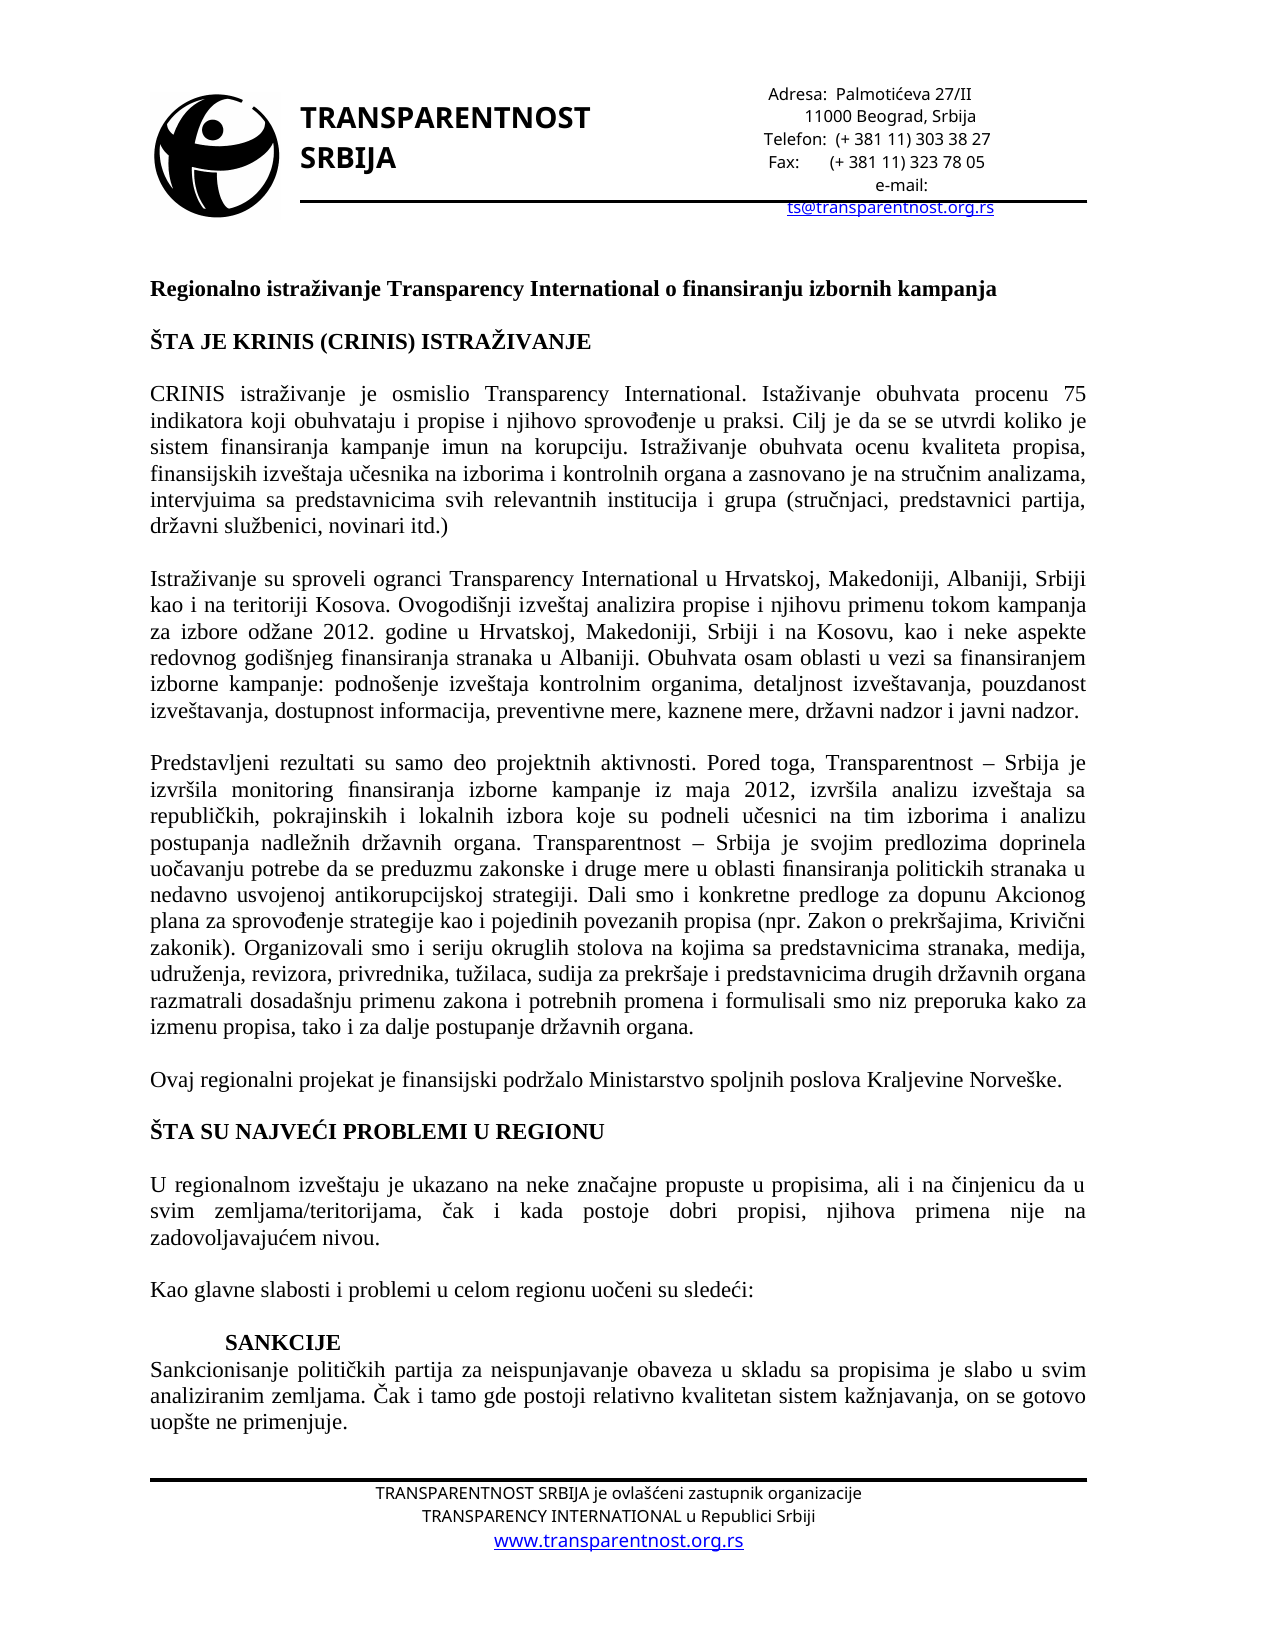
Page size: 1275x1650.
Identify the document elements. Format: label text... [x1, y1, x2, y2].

text U regionalnom izveštaju je ukazano na neke značajne propuste u propisima, ali i na činjenicu da u svim zemljama/teritorijama, čak i kada postoje dobri propisi, njihova primena nije na zadovoljavajućem nivou. [150, 1171, 1087, 1250]
text SANKCIJE [150, 1329, 1087, 1356]
text Regionalno istraživanje Transparency International o finansiranju izbornih kampanja [150, 275, 1087, 301]
text CRINIS istraživanje je osmislio Transparency International. Istaživanje obuhvata procenu 75 indikatora koji obuhvataju i propise i njihovo sprovođenje u praksi. Cilj je da se se utvrdi koliko je sistem finansiranja kampanje imun na korupciju. Istraživanje obuhvata ocenu kvaliteta propisa, finansijskih izveštaja učesnika na izborima i kontrolnih organa a zasnovano je na stručnim analizama, intervjuima sa predstavnicima svih relevantnih institucija i grupa (stručnjaci, predstavnici partija, državni službenici, novinari itd.) [150, 381, 1087, 539]
text Istraživanje su sproveli ogranci Transparency International u Hrvatskoj, Makedoniji, Albaniji, Srbiji kao i na teritoriji Kosova. Ovogodišnji izveštaj analizira propise i njihovu primenu tokom kampanja za izbore odžane 2012. godine u Hrvatskoj, Makedoniji, Srbiji i na Kosovu, kao i neke aspekte redovnog godišnjeg finansiranja stranaka u Albaniji. Obuhvata osam oblasti u vezi sa finansiranjem izborne kampanje: podnošenje izveštaja kontrolnim organima, detaljnost izveštavanja, pouzdanost izveštavanja, dostupnost informacija, preventivne mere, kaznene mere, državni nadzor i javni nadzor. [150, 565, 1087, 723]
text Sankcionisanje političkih partija za neispunjavanje obaveza u skladu sa propisima je slabo u svim analiziranim zemljama. Čak i tamo gde postoji relativno kvalitetan sistem kažnjavanja, on se gotovo uopšte ne primenjuje. [150, 1356, 1087, 1435]
picture [150, 92, 282, 220]
text Kao glavne slabosti i problemi u celom regionu uočeni su sledeći: [150, 1277, 1087, 1303]
text ŠTA SU NAJVEĆI PROBLEMI U REGIONU [150, 1118, 1087, 1145]
text Predstavljeni rezultati su samo deo projektnih aktivnosti. Pored toga, Transparentnost – Srbija je izvršila monitoring ﬁnansiranja izborne kampanje iz maja 2012, izvršila analizu izveštaja sa republičkih, pokrajinskih i lokalnih izbora koje su podneli učesnici na tim izborima i analizu postupanja nadležnih državnih organa. Transparentnost – Srbija je svojim predlozima doprinela uočavanju potrebe da se preduzmu zakonske i druge mere u oblasti ﬁnansiranja politickih stranaka u nedavno usvojenoj antikorupcijskoj strategiji. Dali smo i konkretne predloge za dopunu Akcionog plana za sprovođenje strategije kao i pojedinih povezanih propisa (npr. Zakon o prekršajima, Krivični zakonik). Organizovali smo i seriju okruglih stolova na kojima sa predstavnicima stranaka, medija, udruženja, revizora, privrednika, tužilaca, sudija za prekršaje i predstavnicima drugih državnih organa razmatrali dosadašnju primenu zakona i potrebnih promena i formulisali smo niz preporuka kako za izmenu propisa, tako i za dalje postupanje državnih organa. [150, 749, 1087, 1039]
text ŠTA JE KRINIS (CRINIS) ISTRAŽIVANJE [150, 328, 1087, 354]
text Ovaj regionalni projekat je finansijski podržalo Ministarstvo spoljnih poslova Kraljevine Norveške. [150, 1066, 1087, 1092]
